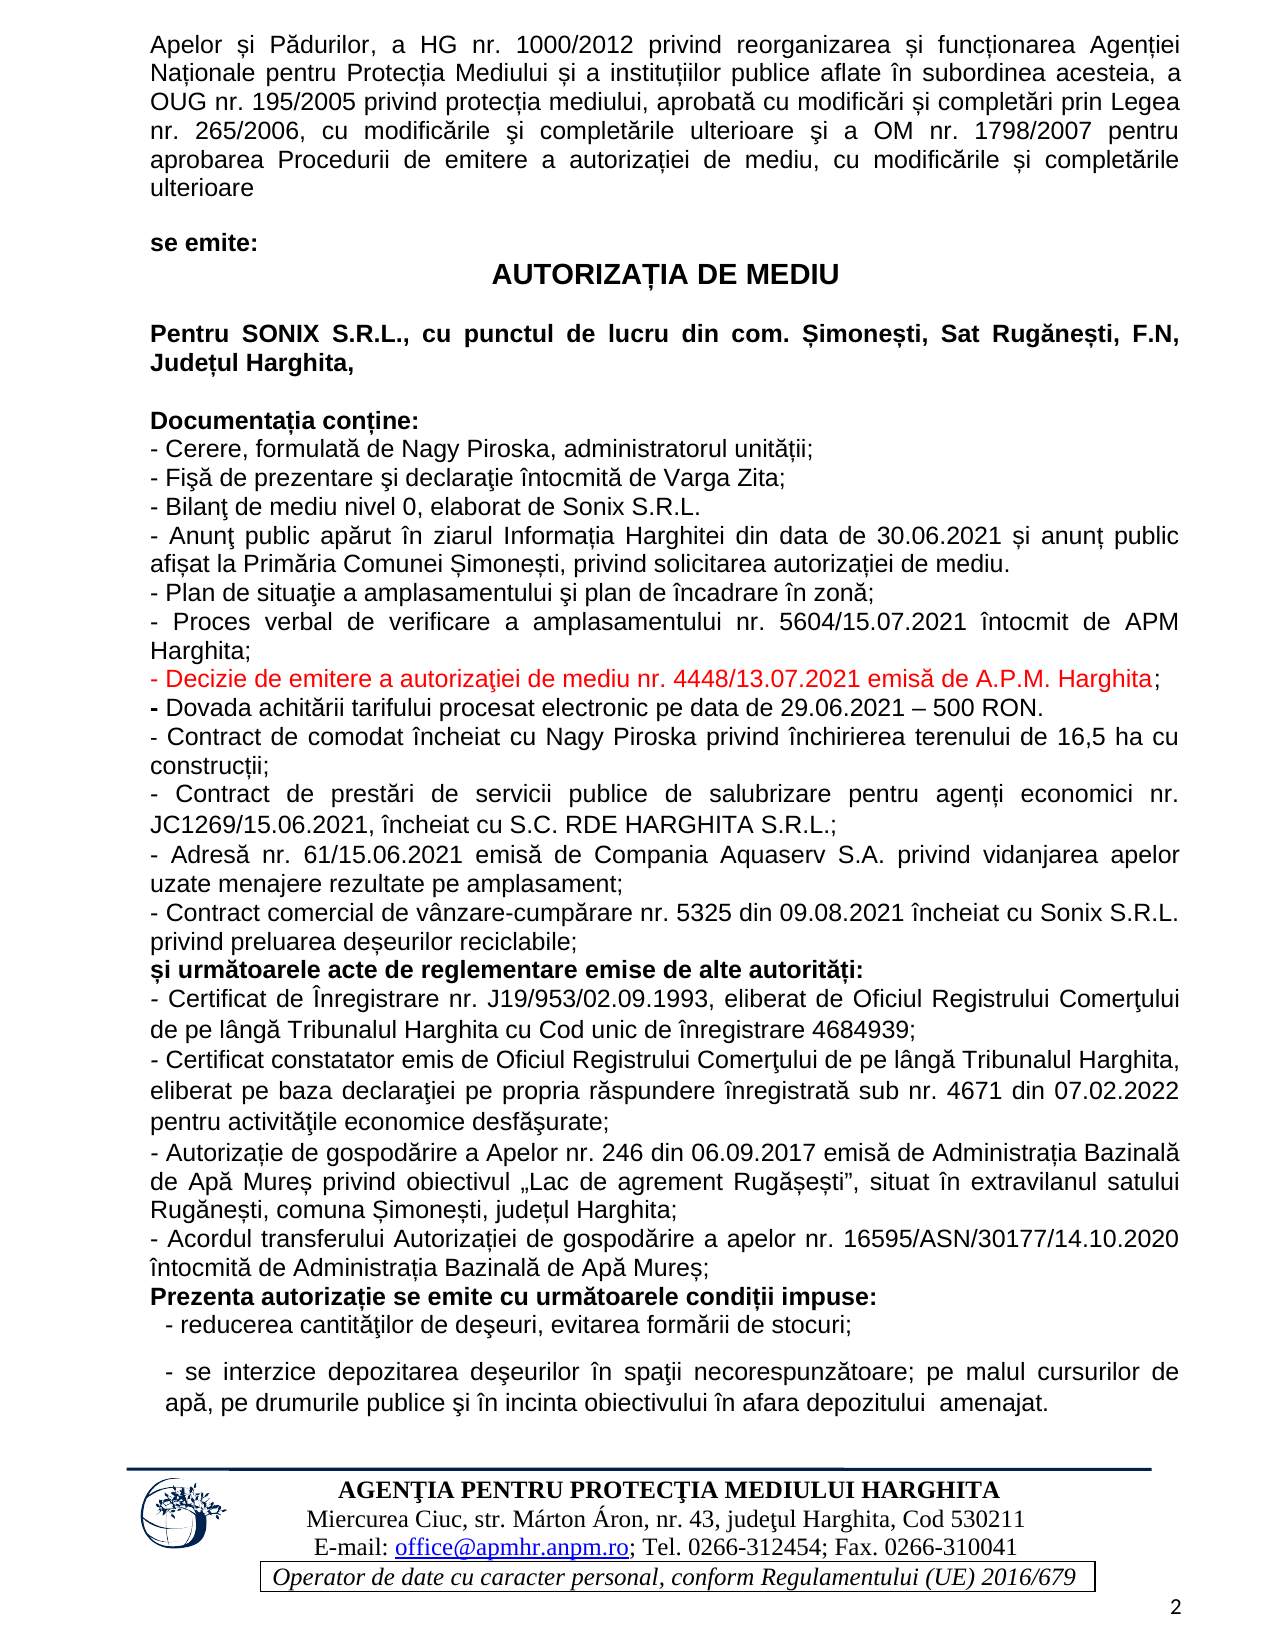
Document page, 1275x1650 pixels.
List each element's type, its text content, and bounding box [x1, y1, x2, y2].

text - Bilanţ de mediu nivel 0, elaborat de Sonix S.R.L. [150, 492, 1181, 521]
text - Decizie de emitere a autorizaţiei de mediu nr. 4448/13.07.2021 emisă de A.P.M. Harghita; [150, 664, 1181, 693]
text - Certificat de Înregistrare nr. J19/953/02.09.1993, eliberat de Oficiul Registrului Comerţului de pe lângă Tribunalul Harghita cu Cod unic de înregistrare 4684939; [150, 984, 1181, 1043]
text Documentația conține: [150, 406, 1181, 434]
text Prezenta autorizație se emite cu următoarele condiții impuse: [150, 1281, 1181, 1310]
text - se interzice depozitarea deşeurilor în spaţii necorespunzătoare; pe malul cursurilor de apă, pe drumurile publice şi în incinta obiectivului în afara depozitului amenajat. [165, 1357, 1181, 1416]
text - Contract de prestări de servicii publice de salubrizare pentru agenți economici nr. JC1269/15.06.2021, încheiat cu S.C. RDE HARGHITA S.R.L.; [150, 779, 1181, 839]
text - Proces verbal de verificare a amplasamentului nr. 5604/15.07.2021 întocmit de APM Harghita; [150, 607, 1181, 664]
text - Contract comercial de vânzare-cumpărare nr. 5325 din 09.08.2021 încheiat cu Sonix S.R.L. privind preluarea deșeurilor reciclabile; [150, 898, 1181, 955]
text - Acordul transferului Autorizației de gospodărire a apelor nr. 16595/ASN/30177/14.10.2020 întocmită de Administrația Bazinală de Apă Mureș; [150, 1224, 1181, 1281]
text - Fişă de prezentare şi declaraţie întocmită de Varga Zita; [150, 463, 1181, 492]
text - Anunţ public apărut în ziarul Informația Harghitei din data de 30.06.2021 și anunț public afișat la Primăria Comunei Șimonești, privind solicitarea autorizației de mediu. [150, 521, 1181, 578]
text - Cerere, formulată de Nagy Piroska, administratorul unității; [150, 434, 1181, 463]
text AUTORIZAȚIA DE MEDIU [150, 257, 1181, 291]
text se emite: [150, 228, 1181, 257]
text și următoarele acte de reglementare emise de alte autorități: [150, 955, 1181, 984]
text - Adresă nr. 61/15.06.2021 emisă de Compania Aquaserv S.A. privind vidanjarea apelor uzate menajere rezultate pe amplasament; [150, 840, 1181, 898]
text - Certificat constatator emis de Oficiul Registrului Comerţului de pe lângă Tribunalul Harghita, eliberat pe baza declaraţiei pe propria răspundere înregistrată sub nr. 4671 din 07.02.2022 pentru activităţile economice desfăşurate; [150, 1046, 1181, 1136]
text - reducerea cantităţilor de deşeuri, evitarea formării de stocuri; [165, 1310, 1181, 1339]
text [150, 29, 1181, 202]
text - Contract de comodat încheiat cu Nagy Piroska privind închirierea terenului de 16,5 ha cu construcții; [150, 722, 1181, 779]
text - Plan de situaţie a amplasamentului şi plan de încadrare în zonă; [150, 578, 1181, 607]
text Pentru SONIX S.R.L., cu punctul de lucru din com. Șimonești, Sat Rugănești, F.N, Județul Harghita, [150, 319, 1181, 377]
text - Autorizație de gospodărire a Apelor nr. 246 din 06.09.2017 emisă de Administrația Bazinală de Apă Mureș privind obiectivul „Lac de agrement Rugășești”, situat în extravilanul satului Rugănești, comuna Șimonești, județul Harghita; [150, 1138, 1181, 1224]
text - Dovada achitării tarifului procesat electronic pe data de 29.06.2021 – 500 RON. [150, 693, 1181, 722]
